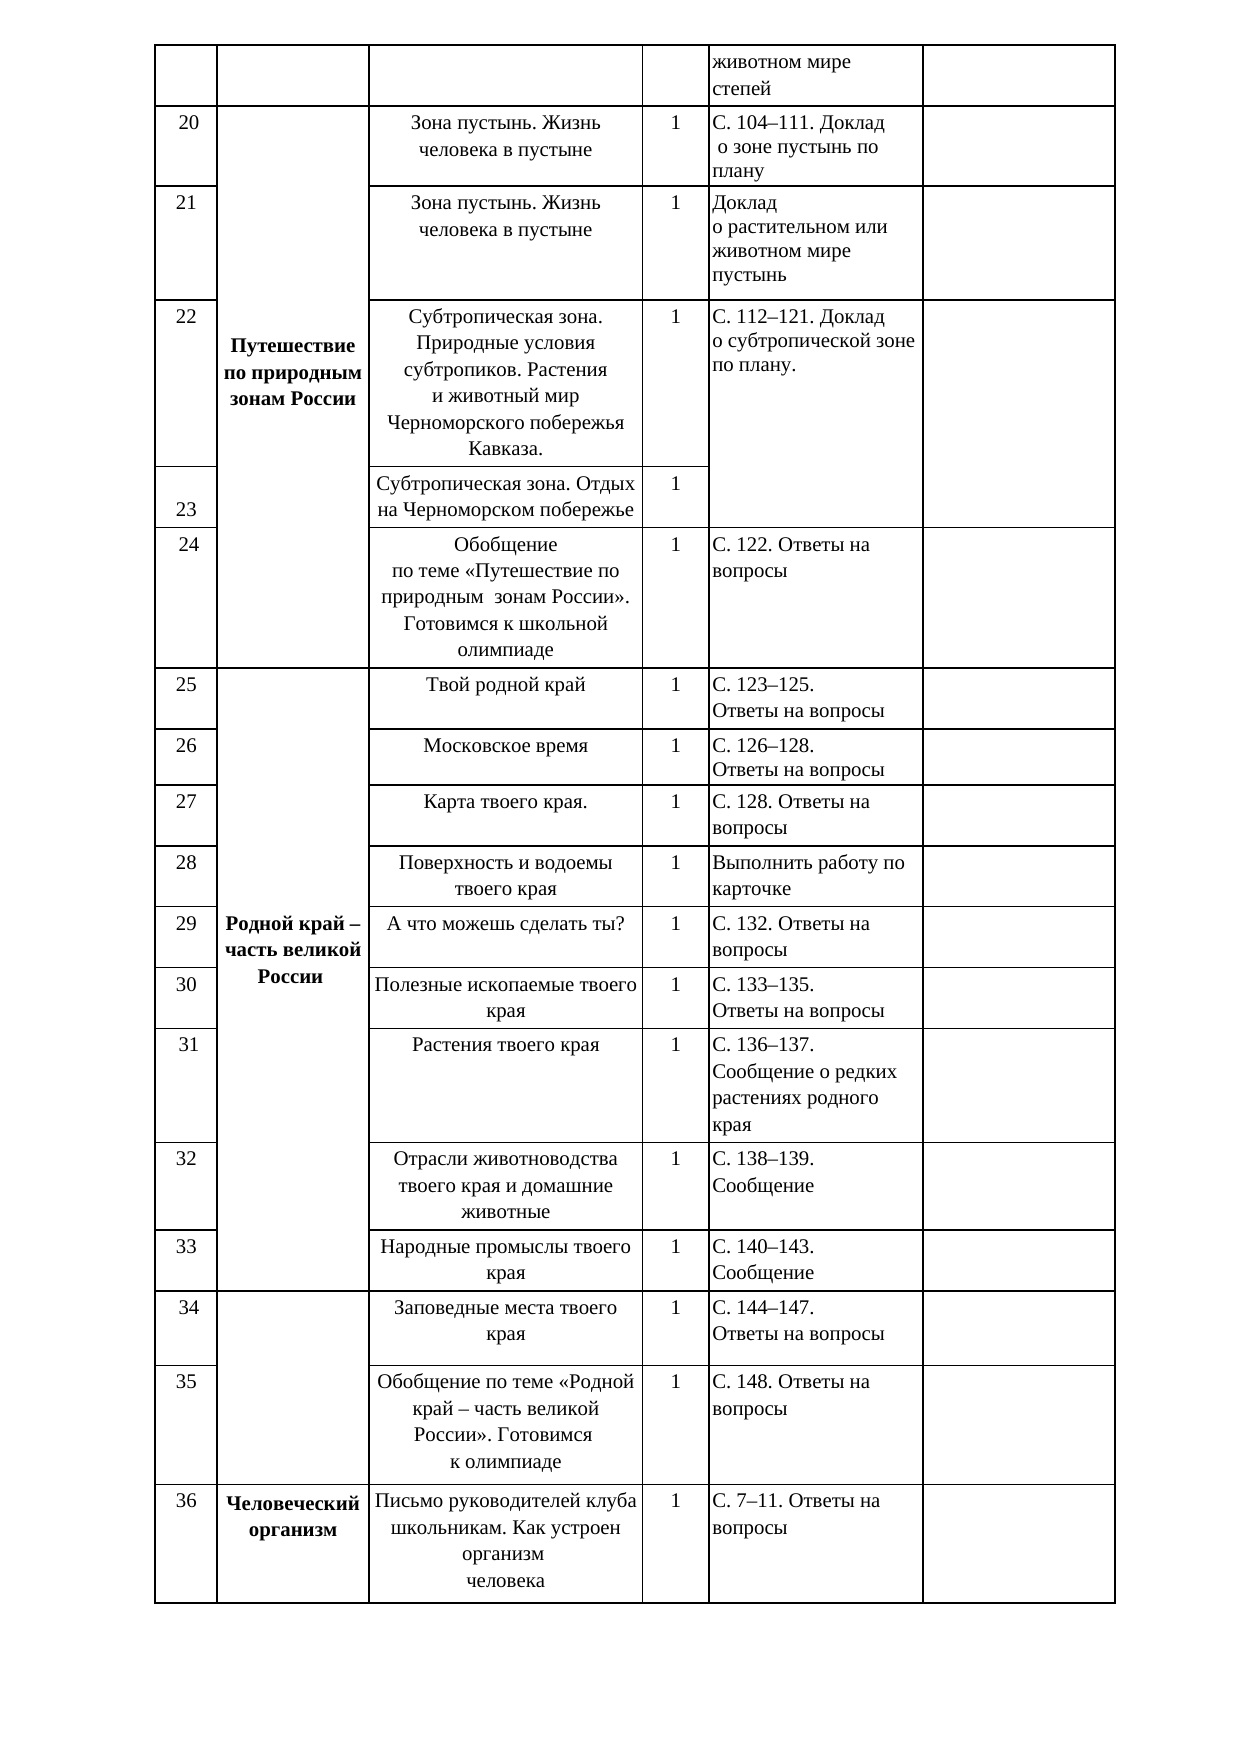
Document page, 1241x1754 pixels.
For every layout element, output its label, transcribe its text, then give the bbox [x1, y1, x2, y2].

table_cell 20 [156, 107, 216, 185]
table_cell 1 [643, 1292, 708, 1365]
table_cell 31 [156, 1029, 216, 1142]
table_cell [218, 1485, 368, 1602]
table_cell 1 [643, 1143, 708, 1229]
table_cell [924, 1292, 1114, 1365]
table_cell 1 [643, 968, 708, 1028]
table_cell С. 123–125. Ответы на вопросы [710, 669, 922, 728]
table_cell [924, 528, 1114, 667]
table_cell 22 [156, 301, 216, 466]
table_cell [924, 301, 1114, 466]
table_cell Зона пустынь. Жизнь человека в пустыне [370, 107, 642, 185]
table_cell 24 [156, 528, 216, 667]
table_cell 1 [643, 301, 708, 466]
table_cell 34 [156, 1292, 216, 1365]
table_cell А что можешь сделать ты? [370, 907, 642, 967]
table_cell С. 140–143. Сообщение [710, 1231, 922, 1290]
table_cell Московское время [370, 730, 642, 784]
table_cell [710, 46, 922, 105]
table_cell С. 128. Ответы на вопросы [710, 786, 922, 845]
table_cell Субтропическая зона. Отдых на Черноморском побережье [370, 467, 642, 527]
table_cell С. 132. Ответы на вопросы [710, 907, 922, 967]
table_cell 1 [643, 1231, 708, 1290]
table_cell С. 138–139. Сообщение [710, 1143, 922, 1229]
table_cell С. 7–11. Ответы на вопросы [710, 1485, 922, 1602]
table_cell Заповедные места твоего края [370, 1292, 642, 1365]
table_cell [924, 107, 1114, 185]
table_cell Растения твоего края [370, 1029, 642, 1142]
table_cell 19 [156, 46, 216, 105]
table_cell 26 [156, 730, 216, 784]
table_cell [924, 1029, 1114, 1142]
table_cell 1 [643, 1366, 708, 1483]
table_cell С. 104–111. Доклад о зоне пустынь по плану [710, 107, 922, 185]
table_cell 1 [643, 1485, 708, 1602]
table_cell 21 [156, 187, 216, 299]
table_cell 1 [643, 467, 708, 527]
table_cell 30 [156, 968, 216, 1028]
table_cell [370, 46, 642, 105]
table_cell [924, 46, 1114, 105]
table_cell 35 [156, 1366, 216, 1483]
table_cell 1 [643, 1029, 708, 1142]
table_cell С. 144–147. Ответы на вопросы [710, 1292, 922, 1365]
table_cell С. 148. Ответы на вопросы [710, 1366, 922, 1483]
table_cell Зона пустынь. Жизнь человека в пустыне [370, 187, 642, 299]
table_cell 1 [643, 730, 708, 784]
table_cell Поверхность и водоемы твоего края [370, 847, 642, 906]
table_cell [924, 730, 1114, 784]
table_cell 23 [156, 467, 216, 527]
table_cell Твой родной край [370, 669, 642, 728]
table_cell 1 [643, 669, 708, 728]
table_cell 1 [643, 46, 708, 105]
table_cell 27 [156, 786, 216, 845]
table_cell 25 [156, 669, 216, 728]
table_cell Родной край – часть великой России [218, 669, 368, 1290]
table_cell 1 [643, 187, 708, 299]
table_cell С. 126–128. Ответы на вопросы [710, 730, 922, 784]
table_cell [924, 1366, 1114, 1483]
table_cell Выполнить работу по карточке [710, 847, 922, 906]
table_cell Обобщение по теме «Путешествие по природным зонам России». Готовимся к школьной олимпиаде [370, 528, 642, 667]
table_cell Карта твоего края. [370, 786, 642, 845]
table_cell [924, 968, 1114, 1028]
table_cell 33 [156, 1231, 216, 1290]
table_cell С. 122. Ответы на вопросы [710, 528, 922, 667]
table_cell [218, 107, 368, 667]
table_cell 1 [643, 786, 708, 845]
table_cell [924, 1231, 1114, 1290]
table_cell [924, 187, 1114, 299]
table_cell Доклад о растительном или животном мире пустынь [710, 187, 922, 299]
table_cell Обобщение по теме «Родной край – часть великой России». Готовимся к олимпиаде [370, 1366, 642, 1483]
table_cell Отрасли животноводства твоего края и домашние животные [370, 1143, 642, 1229]
table_cell Народные промыслы твоего края [370, 1231, 642, 1290]
table_cell [924, 466, 1114, 527]
table_cell [218, 1292, 368, 1483]
table_cell С. 133–135. Ответы на вопросы [710, 968, 922, 1028]
table_cell 1 [643, 907, 708, 967]
table_cell [924, 786, 1114, 845]
table_cell [924, 669, 1114, 728]
table_cell Письмо руководителей клуба школьникам. Как устроен организм человека [370, 1485, 642, 1602]
table_cell [924, 847, 1114, 906]
table_cell 36 [156, 1485, 216, 1602]
table_cell С. 112–121. Доклад о субтропической зоне по плану. [710, 301, 922, 527]
table_cell [924, 1143, 1114, 1229]
table_cell 32 [156, 1143, 216, 1229]
table_cell 28 [156, 847, 216, 906]
table_cell 1 [643, 528, 708, 667]
table_cell С. 136–137. Сообщение о редких растениях родного края [710, 1029, 922, 1142]
table_cell [924, 907, 1114, 967]
table_cell Полезные ископаемые твоего края [370, 968, 642, 1028]
table_cell 1 [643, 847, 708, 906]
table_cell 1 [643, 107, 708, 185]
table_cell 29 [156, 907, 216, 967]
table_cell [924, 1485, 1114, 1602]
table_cell Субтропическая зона. Природные условия субтропиков. Растения и животный мир Черноморского побережья Кавказа. [370, 301, 642, 466]
